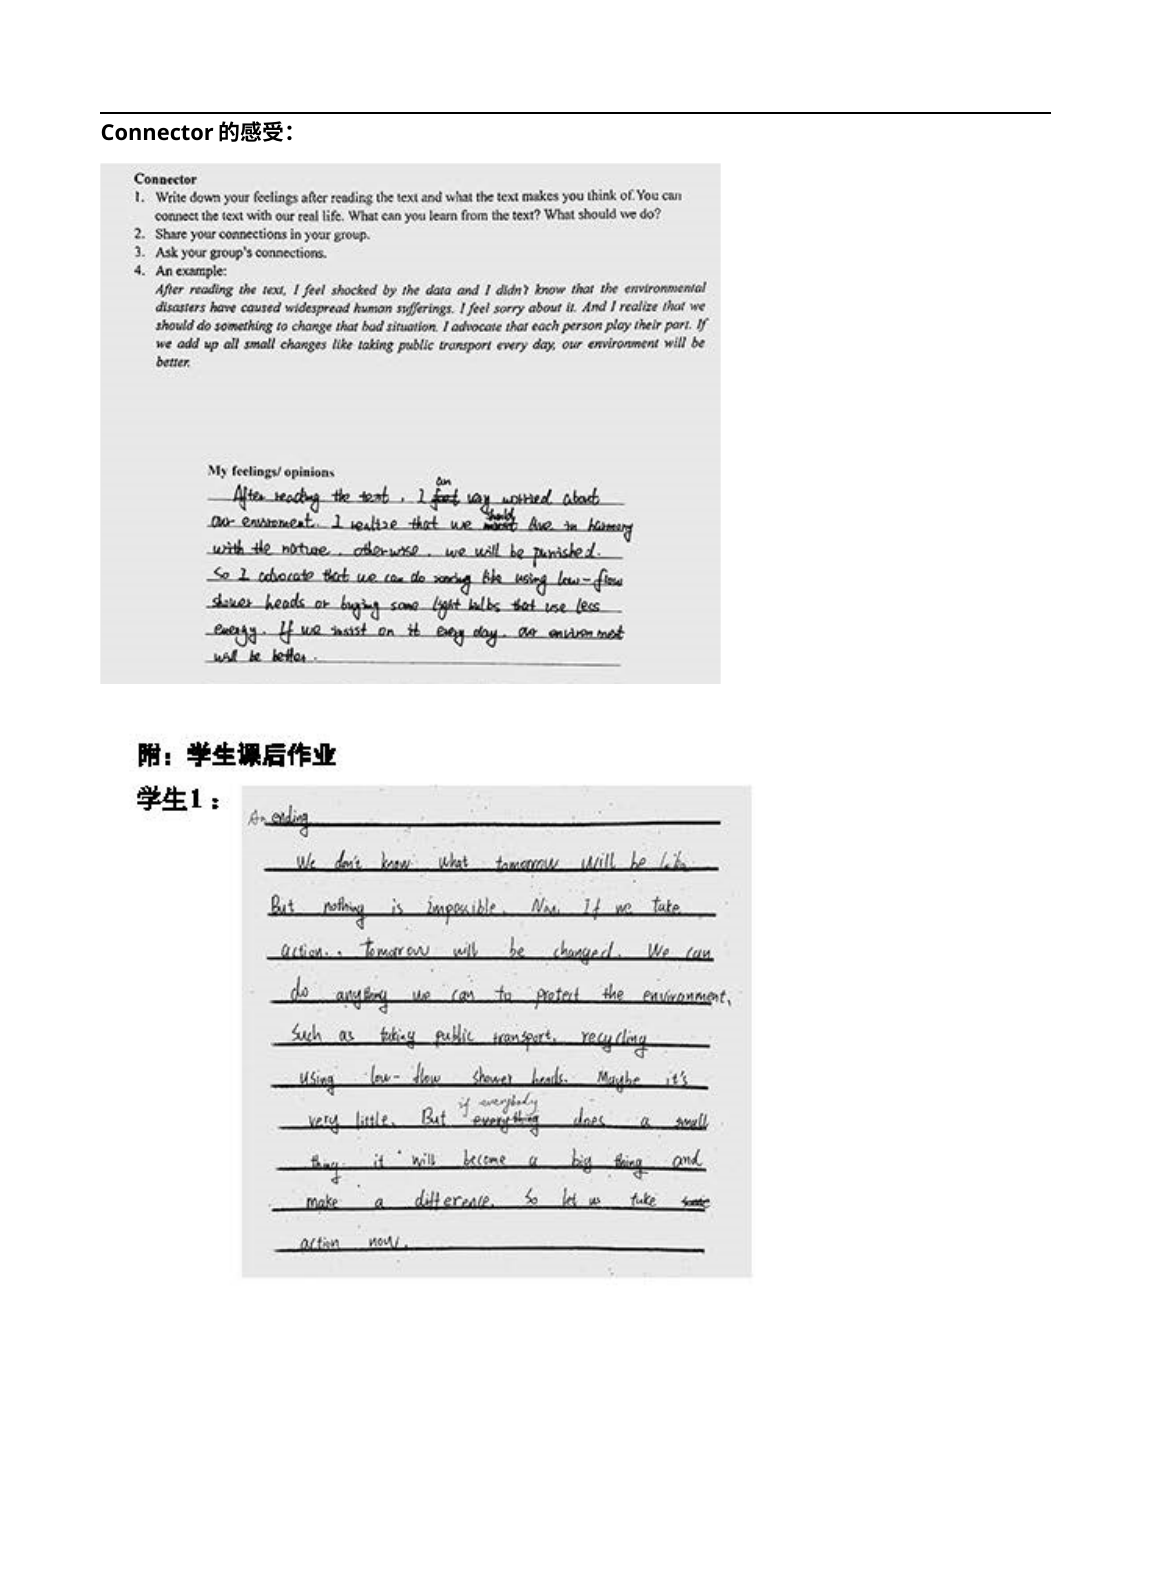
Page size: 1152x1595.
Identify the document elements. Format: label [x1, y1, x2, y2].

picture [100, 163, 721, 684]
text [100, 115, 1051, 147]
picture [100, 728, 788, 1290]
